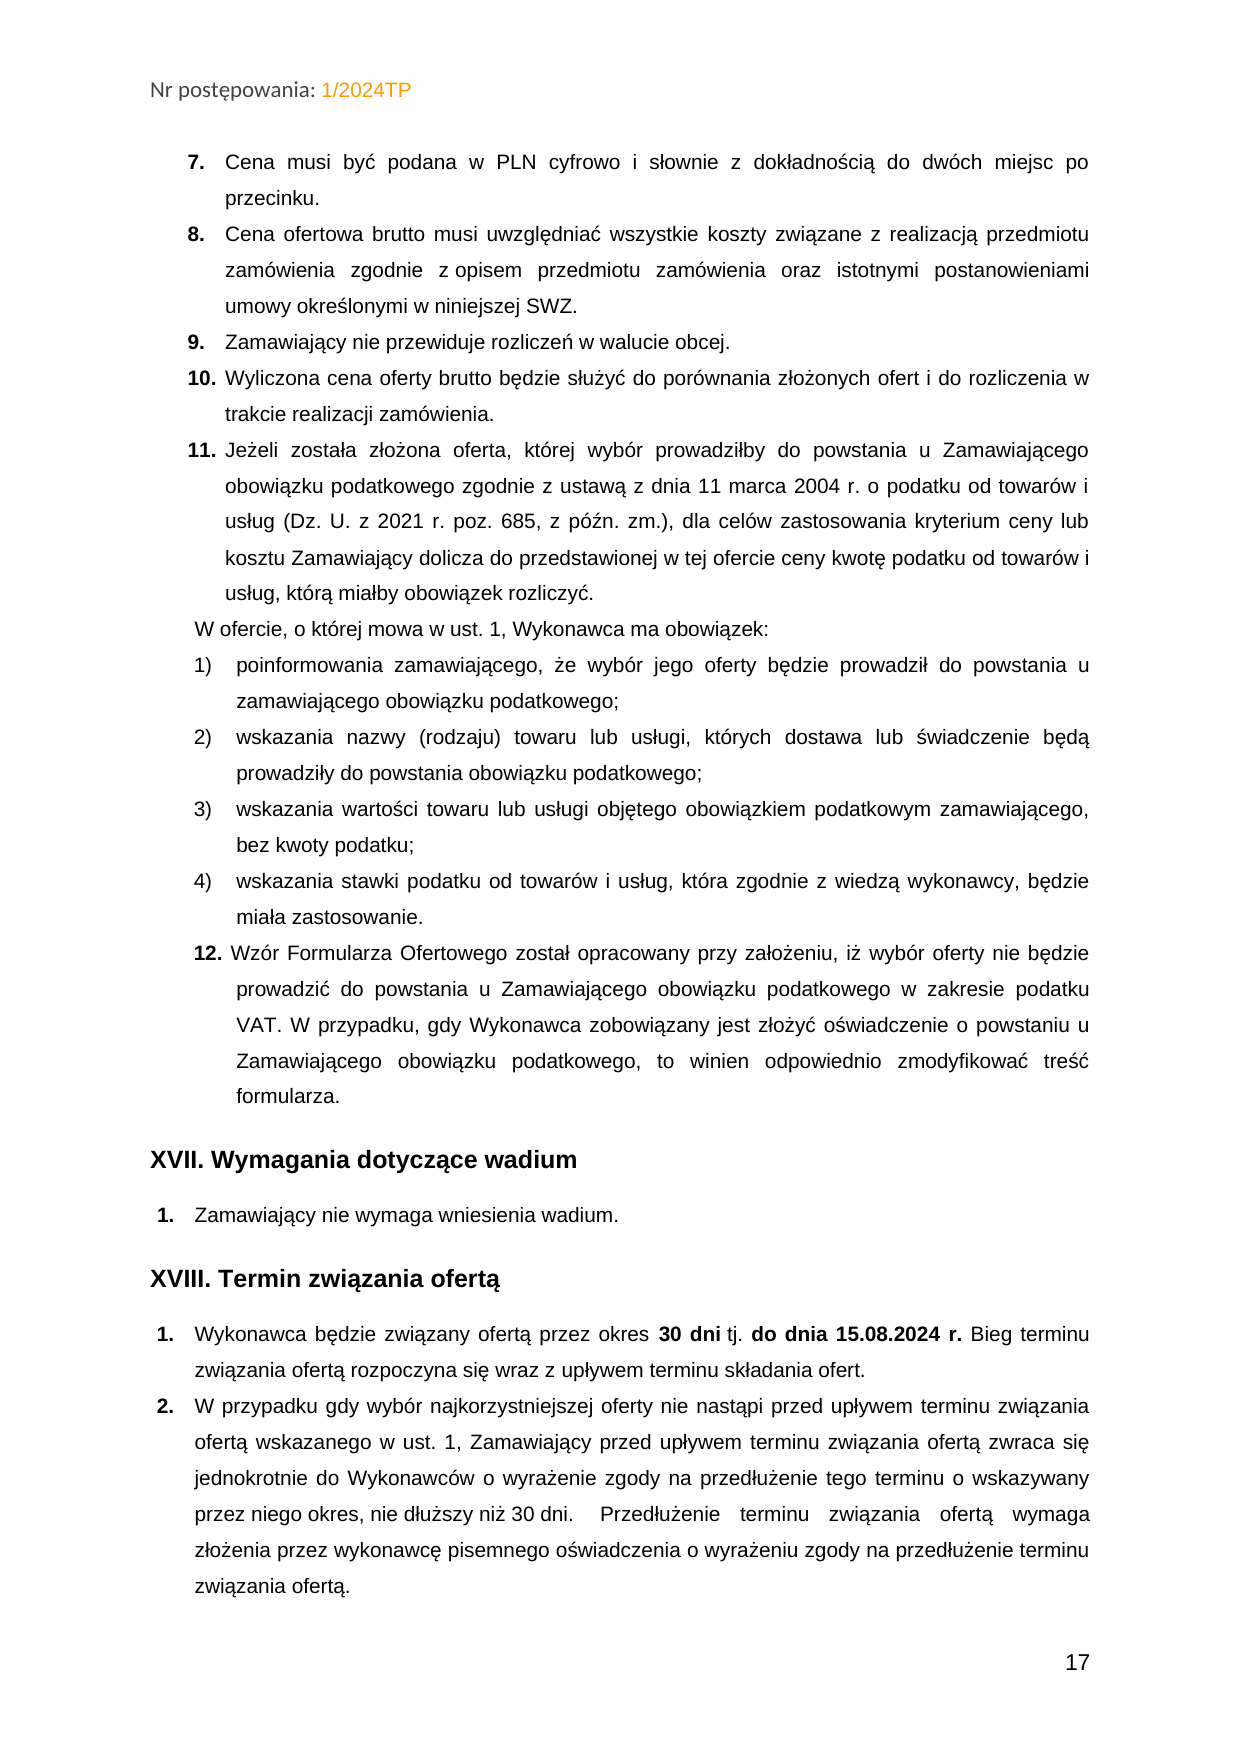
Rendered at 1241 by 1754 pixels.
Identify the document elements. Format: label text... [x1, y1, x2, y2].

list Cena musi być podana w PLN cyfrowo i słownie z dokładnością do dwóch miejsc po przecinku. [187, 150, 1090, 210]
list Jeżeli została złożona oferta, której wybór prowadziłby do powstania u Zamawiającego obowiązku podatkowego zgodnie z ustawą z dnia 11 marca 2004 r. o podatku od towarów i usług (Dz. U. z 2021 r. poz. 685, z późn. zm.), dla celów zastosowania kryterium ceny lub kosztu Zamawiający dolicza do przedstawionej w tej ofercie ceny kwotę podatku od towarów i usług, którą miałby obowiązek rozliczyć. [187, 437, 1090, 605]
text 1) poinformowania zamawiającego, że wybór jego oferty będzie prowadził do powstania u zamawiającego obowiązku podatkowego; [193, 653, 1090, 713]
list Wyliczona cena oferty brutto będzie służyć do porównania złożonych ofert i do rozliczenia w trakcie realizacji zamówienia. [187, 366, 1090, 426]
list Zamawiający nie wymaga wniesienia wadium. [157, 1203, 1090, 1227]
list W przypadku gdy wybór najkorzystniejszej oferty nie nastąpi przed upływem terminu związania ofertą wskazanego w ust. 1, Zamawiający przed upływem terminu związania ofertą zwraca się jednokrotnie do Wykonawców o wyrażenie zgody na przedłużenie tego terminu o wskazywany przez niego okres, nie dłuższy niż 30 dni. Przedłużenie terminu związania ofertą wymaga złożenia przez wykonawcę pisemnego oświadczenia o wyrażeniu zgody na przedłużenie terminu związania ofertą. [157, 1394, 1090, 1598]
text W ofercie, o której mowa w ust. 1, Wykonawca ma obowiązek: [194, 617, 1090, 641]
list Cena ofertowa brutto musi uwzględniać wszystkie koszty związane z realizacją przedmiotu zamówienia zgodnie z opisem przedmiotu zamówienia oraz istotnymi postanowieniami umowy określonymi w niniejszej SWZ. [187, 222, 1090, 318]
list Wykonawca będzie związany ofertą przez okres 30 dni tj. do dnia 15.08.2024 r. Bieg terminu związania ofertą rozpoczyna się wraz z upływem terminu składania ofert. [157, 1322, 1090, 1382]
text 3) wskazania wartości towaru lub usługi objętego obowiązkiem podatkowym zamawiającego, bez kwoty podatku; [193, 797, 1090, 857]
text 2) wskazania nazwy (rodzaju) towaru lub usługi, których dostawa lub świadczenie będą prowadziły do powstania obowiązku podatkowego; [193, 725, 1090, 785]
text 12. Wzór Formularza Ofertowego został opracowany przy założeniu, iż wybór oferty nie będzie prowadzić do powstania u Zamawiającego obowiązku podatkowego w zakresie podatku VAT. W przypadku, gdy Wykonawca zobowiązany jest złożyć oświadczenie o powstaniu u Zamawiającego obowiązku podatkowego, to winien odpowiednio zmodyfikować treść formularza. [193, 941, 1090, 1108]
subtitle XVII. Wymagania dotyczące wadium [150, 1145, 1090, 1174]
subtitle XVIII. Termin związania ofertą [150, 1264, 1090, 1293]
list Zamawiający nie przewiduje rozliczeń w walucie obcej. [187, 330, 1090, 354]
text 4) wskazania stawki podatku od towarów i usług, która zgodnie z wiedzą wykonawcy, będzie miała zastosowanie. [193, 869, 1090, 929]
